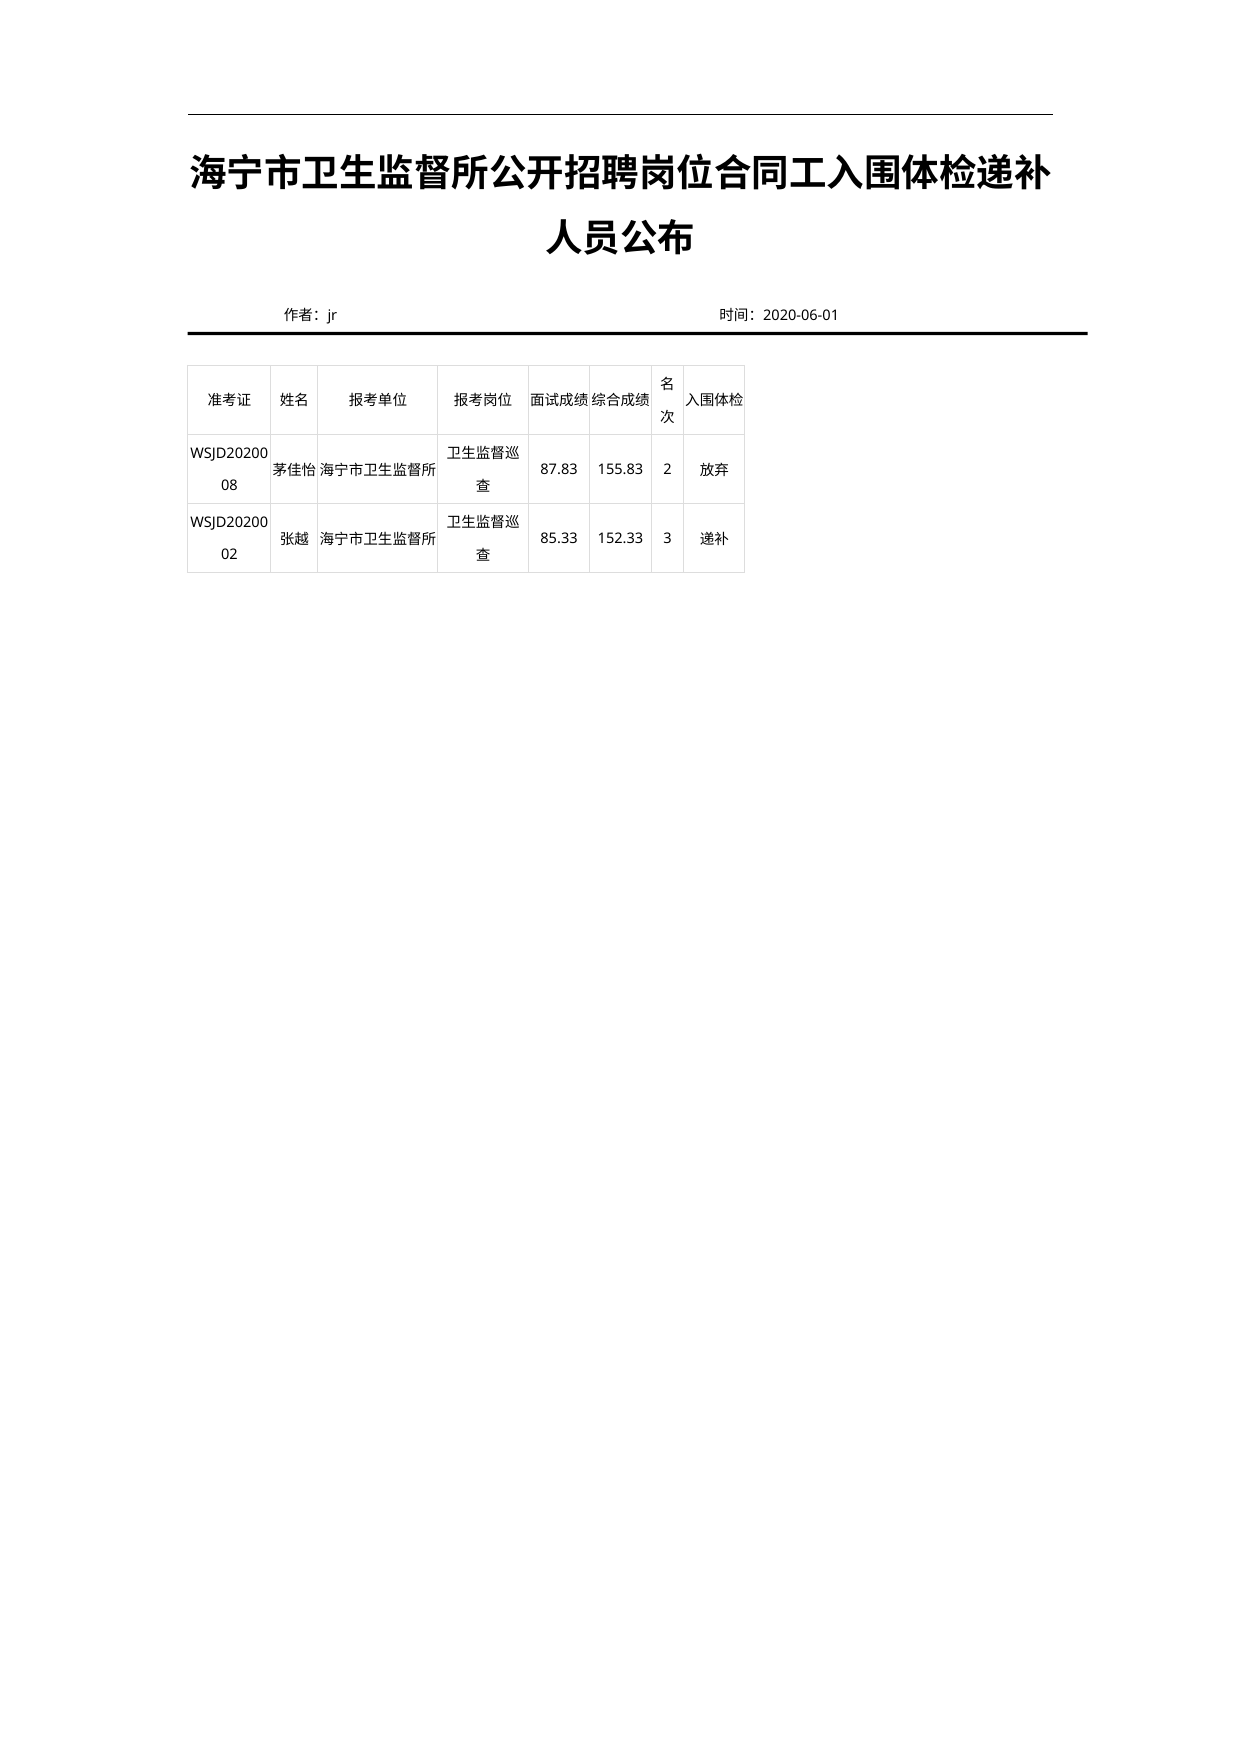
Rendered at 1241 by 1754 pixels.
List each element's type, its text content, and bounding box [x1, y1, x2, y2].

table_cell 海宁市卫生监督所 [318, 435, 437, 503]
table_header 入围体检 [684, 366, 744, 434]
table_header 报考岗位 [438, 366, 528, 434]
table_cell 3 [652, 504, 683, 572]
table_cell 张越 [271, 504, 317, 572]
table_cell 155.83 [590, 435, 651, 503]
table_header 准考证 [188, 366, 270, 434]
table_header 时间：2020-06-01 [469, 296, 1089, 332]
subtitle 海宁市卫生监督所公开招聘岗位合同工入围体检递补人员公布 [187, 137, 1053, 267]
table_header 面试成绩 [529, 366, 589, 434]
table_header 综合成绩 [590, 366, 651, 434]
table_cell 85.33 [529, 504, 589, 572]
table_cell WSJD2020002 [188, 504, 270, 572]
table_cell 茅佳怡 [271, 435, 317, 503]
table_cell WSJD2020008 [188, 435, 270, 503]
table_header 报考单位 [318, 366, 437, 434]
table_header 作者：jr [151, 296, 469, 332]
table_header 名次 [652, 366, 683, 434]
table_cell 放弃 [684, 435, 744, 503]
table_cell 卫生监督巡查 [438, 435, 528, 503]
table_cell 152.33 [590, 504, 651, 572]
table_cell 递补 [684, 504, 744, 572]
table_cell 87.83 [529, 435, 589, 503]
table_header 姓名 [271, 366, 317, 434]
table_cell 海宁市卫生监督所 [318, 504, 437, 572]
table_cell 2 [652, 435, 683, 503]
table_cell 卫生监督巡查 [438, 504, 528, 572]
